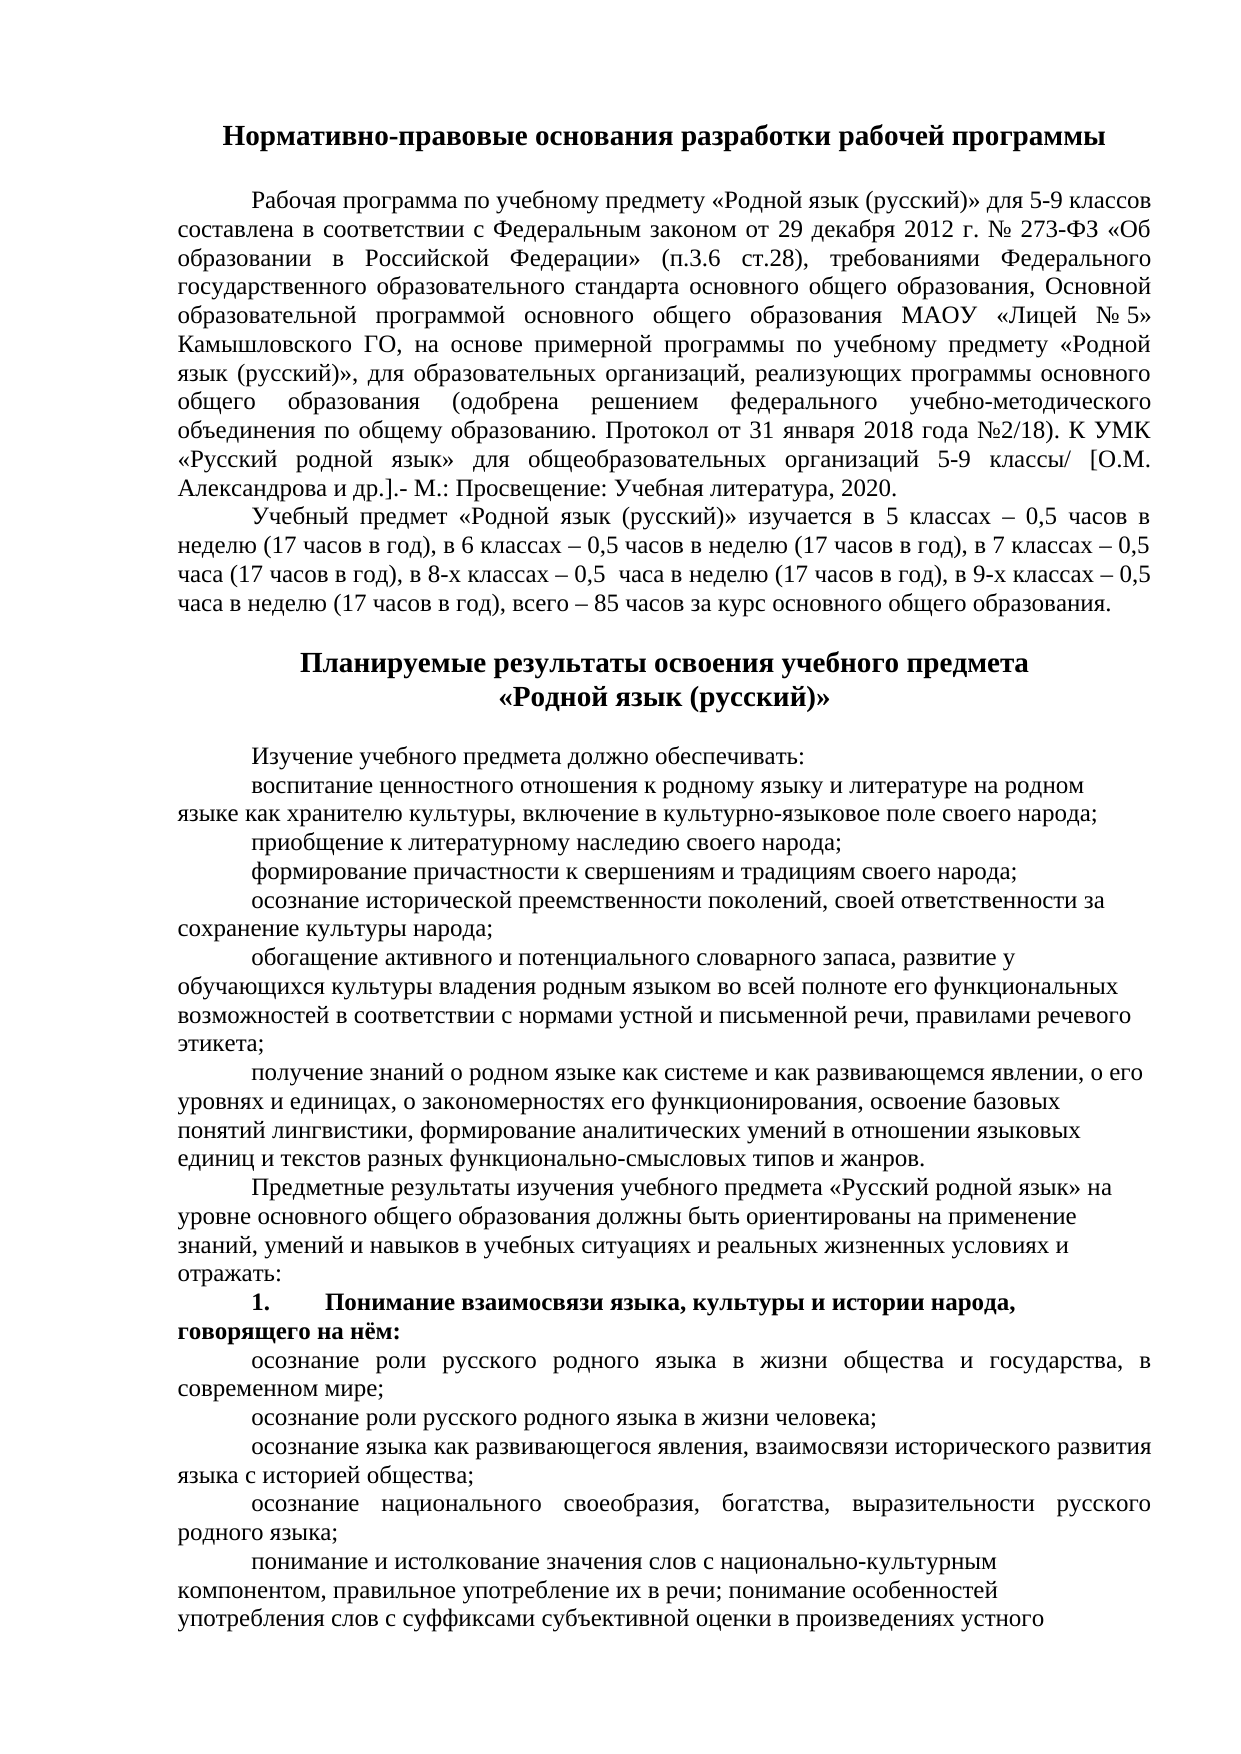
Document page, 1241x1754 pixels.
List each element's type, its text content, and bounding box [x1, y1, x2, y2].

text Планируемые результаты освоения учебного предмета [177, 645, 1152, 679]
text Рабочая программа по учебному предмету «Родной язык (русский)» для 5-9 классов составлена в соответствии с Федеральным законом от 29 декабря 2012 г. № 273-ФЗ «Об образовании в Российской Федерации» (п.3.6 ст.28), требованиями Федерального государственного образовательного стандарта основного общего образования, Основной образовательной программой основного общего образования МАОУ «Лицей № 5» Камышловского ГО, на основе примерной программы по учебному предмету «Родной язык (русский)», для образовательных организаций, реализующих программы основного общего образования (одобрена решением федерального учебно-методического объединения по общему образованию. Протокол от 31 января 2018 года №2/18). К УМК «Русский родной язык» для общеобразовательных организаций 5-9 классы/ [О.М. Александрова и др.].- М.: Просвещение: Учебная литература, 2020. [177, 185, 1152, 501]
text осознание исторической преемственности поколений, своей ответственности за сохранение культуры народа; [177, 885, 1152, 942]
text получение знаний о родном языке как системе и как развивающемся явлении, о его уровнях и единицах, о закономерностях его функционирования, освоение базовых понятий лингвистики, формирование аналитических умений в отношении языковых единиц и текстов разных функционально-смысловых типов и жанров. [177, 1057, 1152, 1172]
list Понимание взаимосвязи языка, культуры и истории народа, говорящего на нём: [177, 1287, 1152, 1345]
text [177, 1546, 1152, 1632]
text осознание роли русского родного языка в жизни человека; [177, 1402, 1152, 1431]
text Нормативно-правовые основания разработки рабочей программы [177, 118, 1152, 152]
text осознание роли русского родного языка в жизни общества и государства, в современном мире; [177, 1345, 1152, 1402]
text осознание национального своеобразия, богатства, выразительности русского родного языка; [177, 1488, 1152, 1546]
text формирование причастности к свершениям и традициям своего народа; [177, 856, 1152, 885]
text Учебный предмет «Родной язык (русский)» изучается в 5 классах – 0,5 часов в неделю (17 часов в год), в 6 классах – 0,5 часов в неделю (17 часов в год), в 7 классах – 0,5 часа (17 часов в год), в 8-х классах – 0,5 часа в неделю (17 часов в год), в 9-х классах – 0,5 часа в неделю (17 часов в год), всего – 85 часов за курс основного общего образования. [177, 501, 1152, 616]
text Изучение учебного предмета должно обеспечивать: [177, 741, 1152, 770]
text Предметные результаты изучения учебного предмета «Русский родной язык» на уровне основного общего образования должны быть ориентированы на применение знаний, умений и навыков в учебных ситуациях и реальных жизненных условиях и отражать: [177, 1172, 1152, 1287]
text обогащение активного и потенциального словарного запаса, развитие у обучающихся культуры владения родным языком во всей полноте его функциональных возможностей в соответствии с нормами устной и письменной речи, правилами речевого этикета; [177, 942, 1152, 1057]
text воспитание ценностного отношения к родному языку и литературе на родном языке как хранителю культуры, включение в культурно-языковое поле своего народа; [177, 770, 1152, 827]
text «Родной язык (русский)» [177, 679, 1152, 712]
text приобщение к литературному наследию своего народа; [177, 827, 1152, 856]
text осознание языка как развивающегося явления, взаимосвязи исторического развития языка с историей общества; [177, 1431, 1152, 1488]
